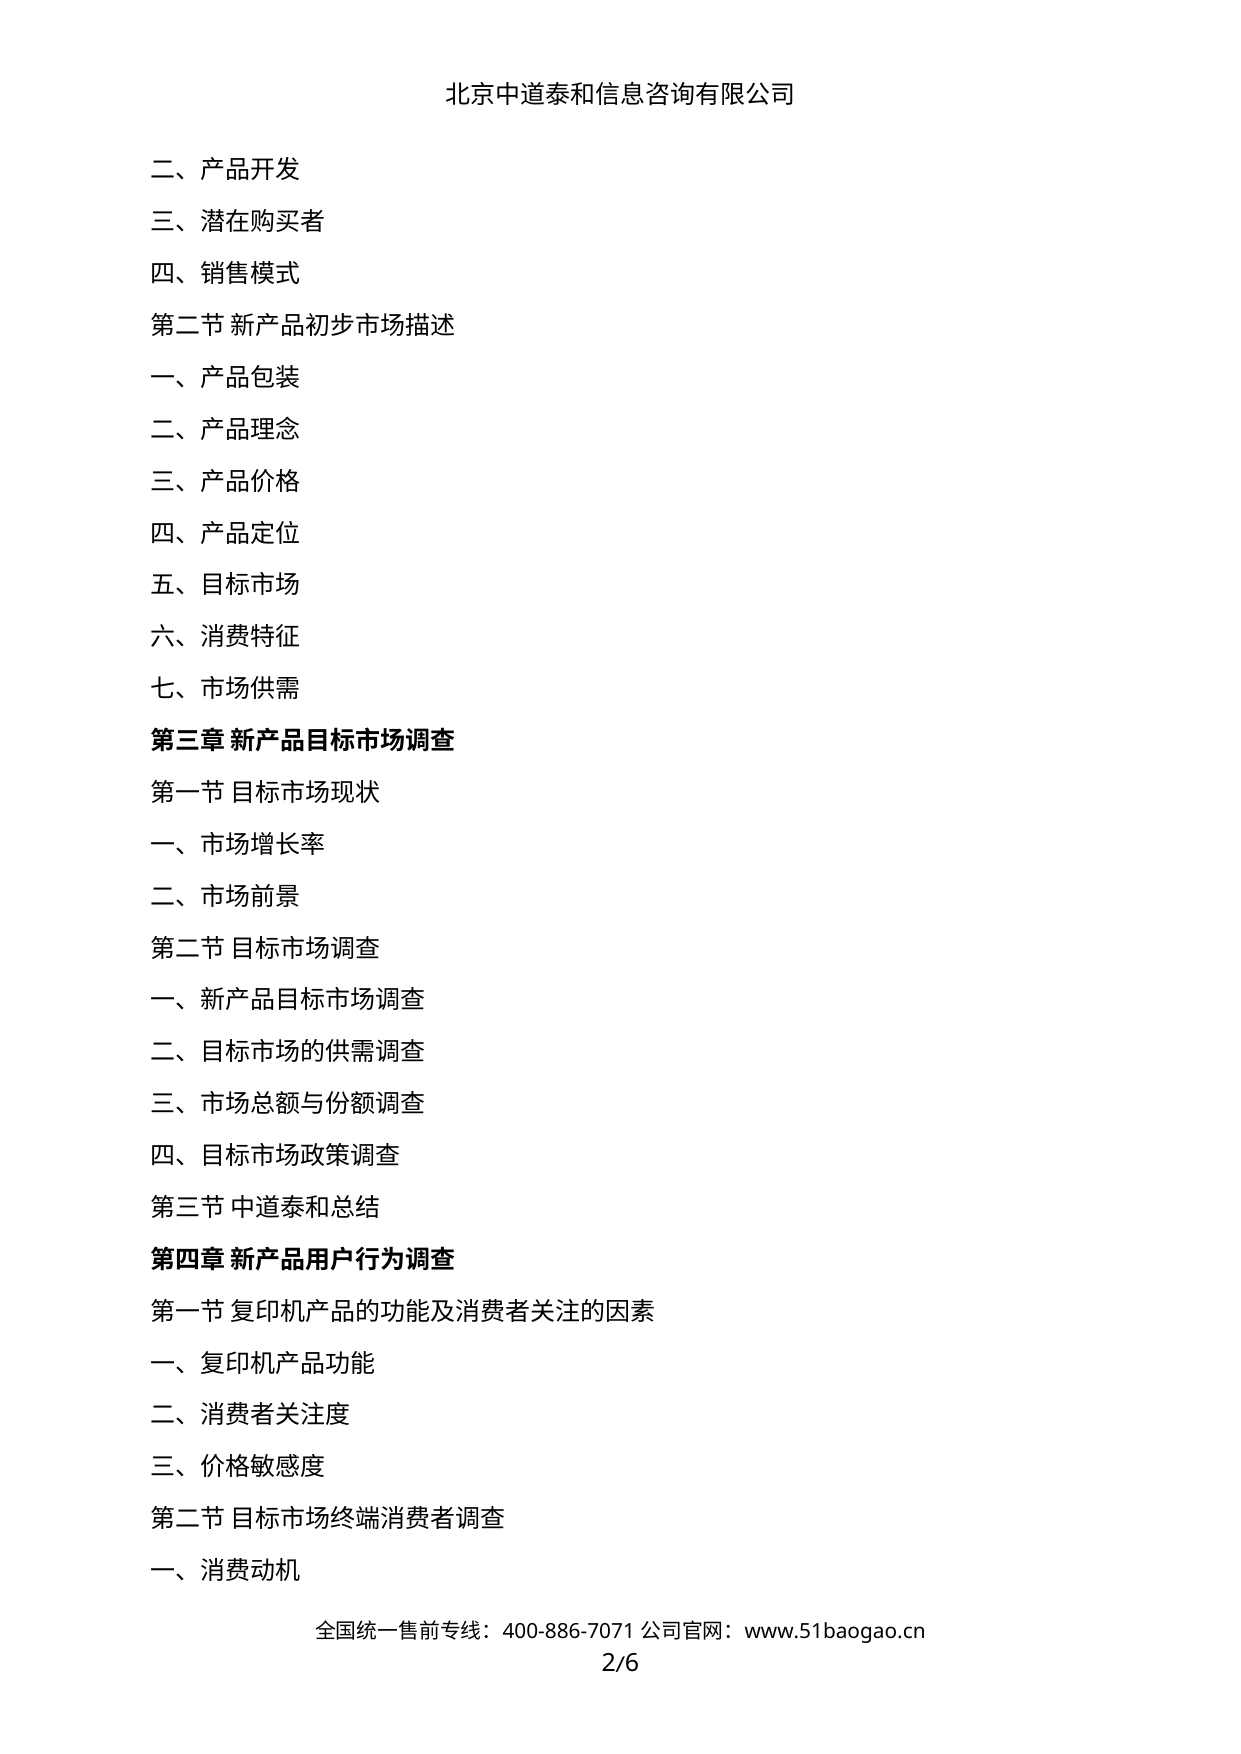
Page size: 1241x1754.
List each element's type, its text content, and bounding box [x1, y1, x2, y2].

text 二、市场前景 [150, 876, 1090, 912]
text 第三节 中道泰和总结 [150, 1187, 1090, 1224]
text 一、产品包装 [150, 357, 1090, 394]
text 第三章 新产品目标市场调查 [150, 721, 1090, 757]
text 四、销售模式 [150, 254, 1090, 290]
text 第一节 目标市场现状 [150, 772, 1090, 809]
text 三、价格敏感度 [150, 1447, 1090, 1483]
text 一、市场增长率 [150, 824, 1090, 861]
text 二、消费者关注度 [150, 1395, 1090, 1431]
text 第一节 复印机产品的功能及消费者关注的因素 [150, 1291, 1090, 1327]
text 第二节 新产品初步市场描述 [150, 306, 1090, 342]
text 一、新产品目标市场调查 [150, 980, 1090, 1016]
text 第四章 新产品用户行为调查 [150, 1239, 1090, 1276]
text 七、市场供需 [150, 669, 1090, 705]
text 一、复印机产品功能 [150, 1343, 1090, 1379]
text 五、目标市场 [150, 565, 1090, 601]
text 二、产品理念 [150, 409, 1090, 446]
text 第二节 目标市场终端消费者调查 [150, 1499, 1090, 1535]
text 二、产品开发 [150, 150, 1090, 186]
text 二、目标市场的供需调查 [150, 1032, 1090, 1068]
text 三、潜在购买者 [150, 202, 1090, 238]
text 第二节 目标市场调查 [150, 928, 1090, 964]
text 一、消费动机 [150, 1551, 1090, 1587]
text 四、产品定位 [150, 513, 1090, 549]
text 三、产品价格 [150, 461, 1090, 497]
text 六、消费特征 [150, 617, 1090, 653]
text 三、市场总额与份额调查 [150, 1084, 1090, 1120]
text 四、目标市场政策调查 [150, 1136, 1090, 1172]
